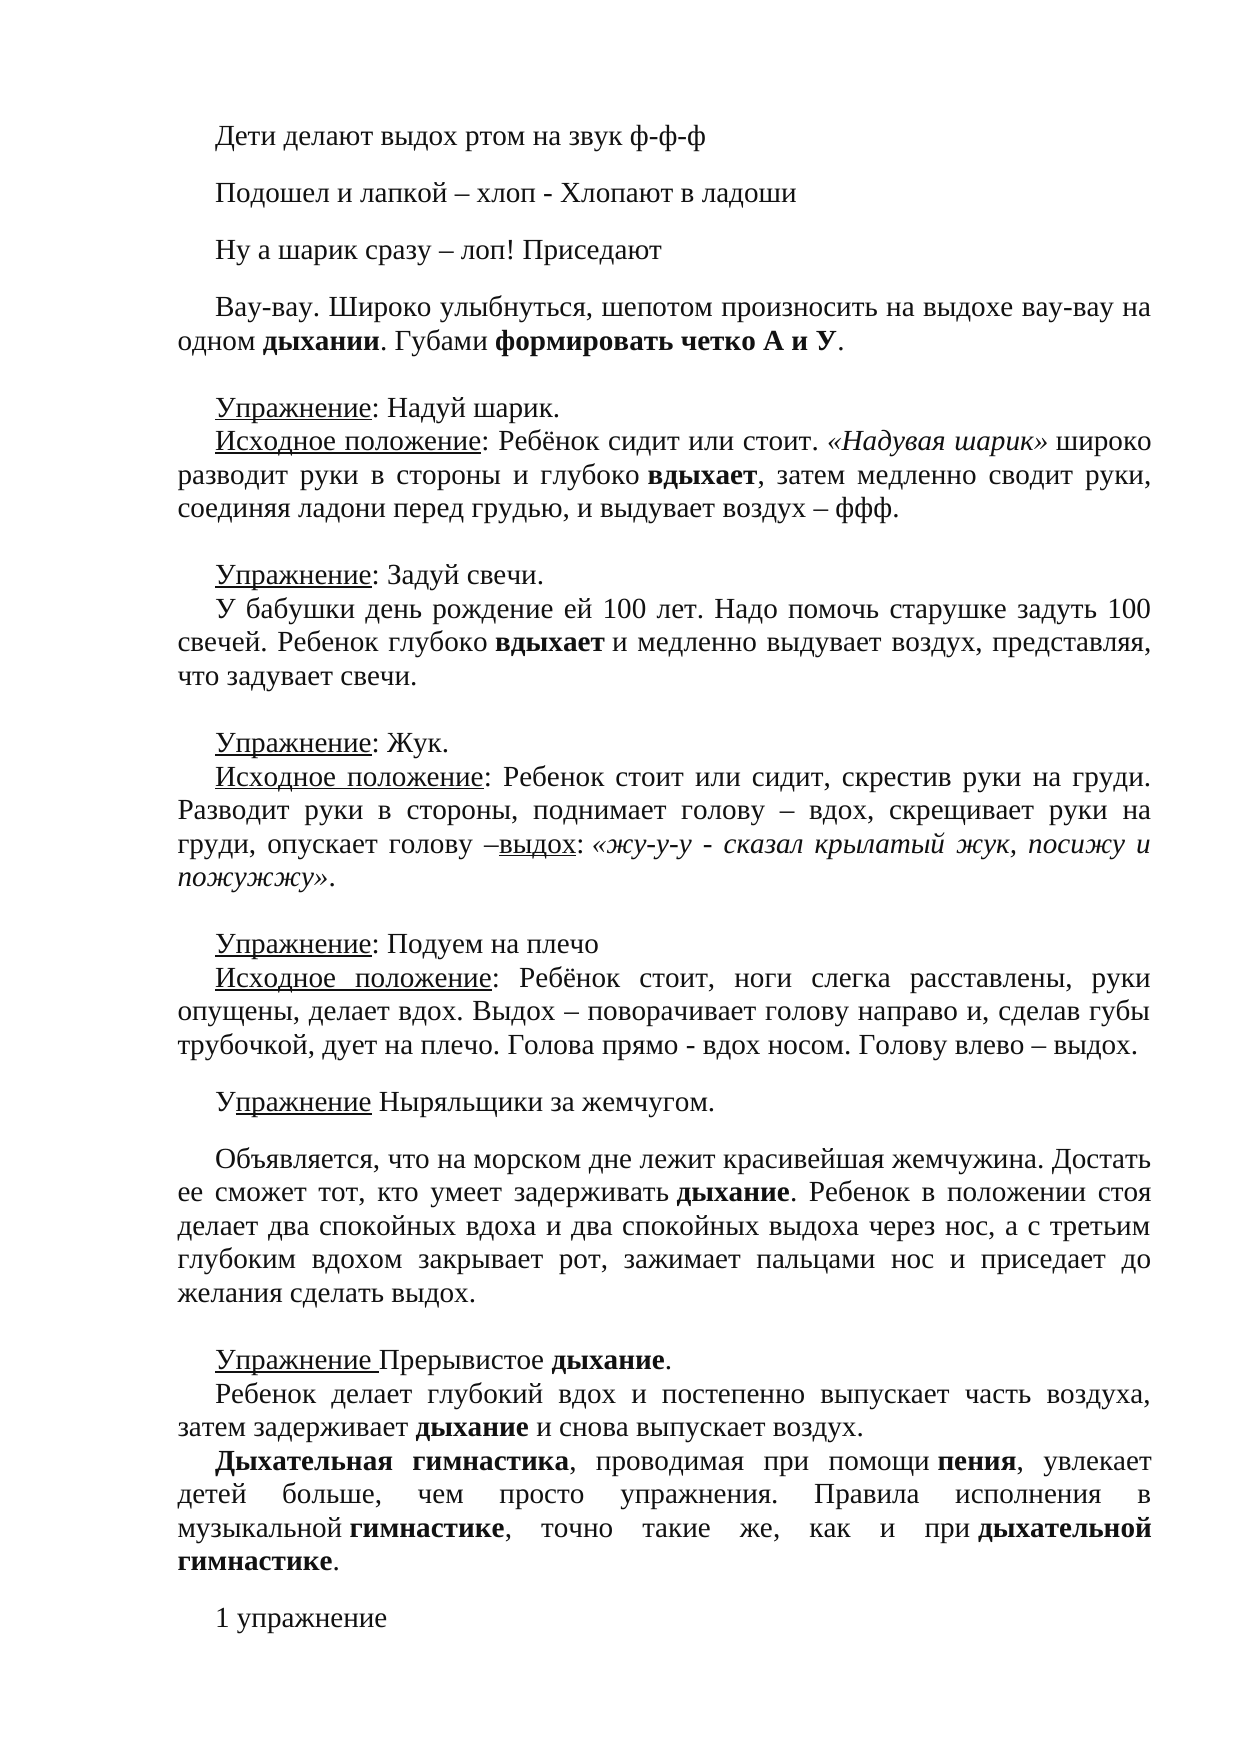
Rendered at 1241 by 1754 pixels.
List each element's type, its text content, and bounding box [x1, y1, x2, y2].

text 1 упражнение [177, 1600, 1152, 1634]
text Вау-вау. Широко улыбнуться, шепотом произносить на выдохе вау-вау на одном дыхании. Губами формировать четко А и У. [177, 289, 1152, 356]
text Объявляется, что на морском дне лежит красивейшая жемчужина. Достать ее сможет тот, кто умеет задерживать дыхание. Ребенок в положении стоя делает два спокойных вдоха и два спокойных выдоха через нос, а с третьим глубоким вдохом закрывает рот, зажимает пальцами нос и приседает до желания сделать выдох. [177, 1141, 1152, 1309]
text Упражнение: Жук. [177, 725, 1152, 759]
text Упражнение: Надуй шарик. [177, 390, 1152, 423]
text Исходное положение: Ребенок стоит или сидит, скрестив руки на груди. Разводит руки в стороны, поднимает голову – вдох, скрещивает руки на груди, опускает голову –выдох: «жу-у-у - сказал крылатый жук, посижу и пожужжу». [177, 759, 1152, 893]
text Упражнение Ныряльщики за жемчугом. [177, 1084, 1152, 1117]
text Дыхательная гимнастика, проводимая при помощи пения, увлекает детей больше, чем просто упражнения. Правила исполнения в музыкальной гимнастике, точно такие же, как и при дыхательной гимнастике. [177, 1443, 1152, 1577]
text Ребенок делает глубокий вдох и постепенно выпускает часть воздуха, затем задерживает дыхание и снова выпускает воздух. [177, 1376, 1152, 1443]
text Упражнение: Подуем на плечо [177, 926, 1152, 960]
text У бабушки день рождение ей 100 лет. Надо помочь старушке задуть 100 свечей. Ребенок глубоко вдыхает и медленно выдувает воздух, представляя, что задувает свечи. [177, 591, 1152, 692]
text Дети делают выдох ртом на звук ф-ф-ф [177, 118, 1152, 152]
text Подошел и лапкой – хлоп - Хлопают в ладоши [177, 175, 1152, 209]
text Упражнение: Задуй свечи. [177, 557, 1152, 591]
text Исходное положение: Ребёнок сидит или стоит. «Надувая шарик» широко разводит руки в стороны и глубоко вдыхает, затем медленно сводит руки, соединяя ладони перед грудью, и выдувает воздух – ффф. [177, 423, 1152, 524]
text Ну а шарик сразу – лоп! Приседают [177, 232, 1152, 266]
text Исходное положение: Ребёнок стоит, ноги слегка расставлены, руки опущены, делает вдох. Выдох – поворачивает голову направо и, сделав губы трубочкой, дует на плечо. Голова прямо - вдох носом. Голову влево – выдох. [177, 960, 1152, 1061]
text Упражнение Прерывистое дыхание. [177, 1342, 1152, 1376]
